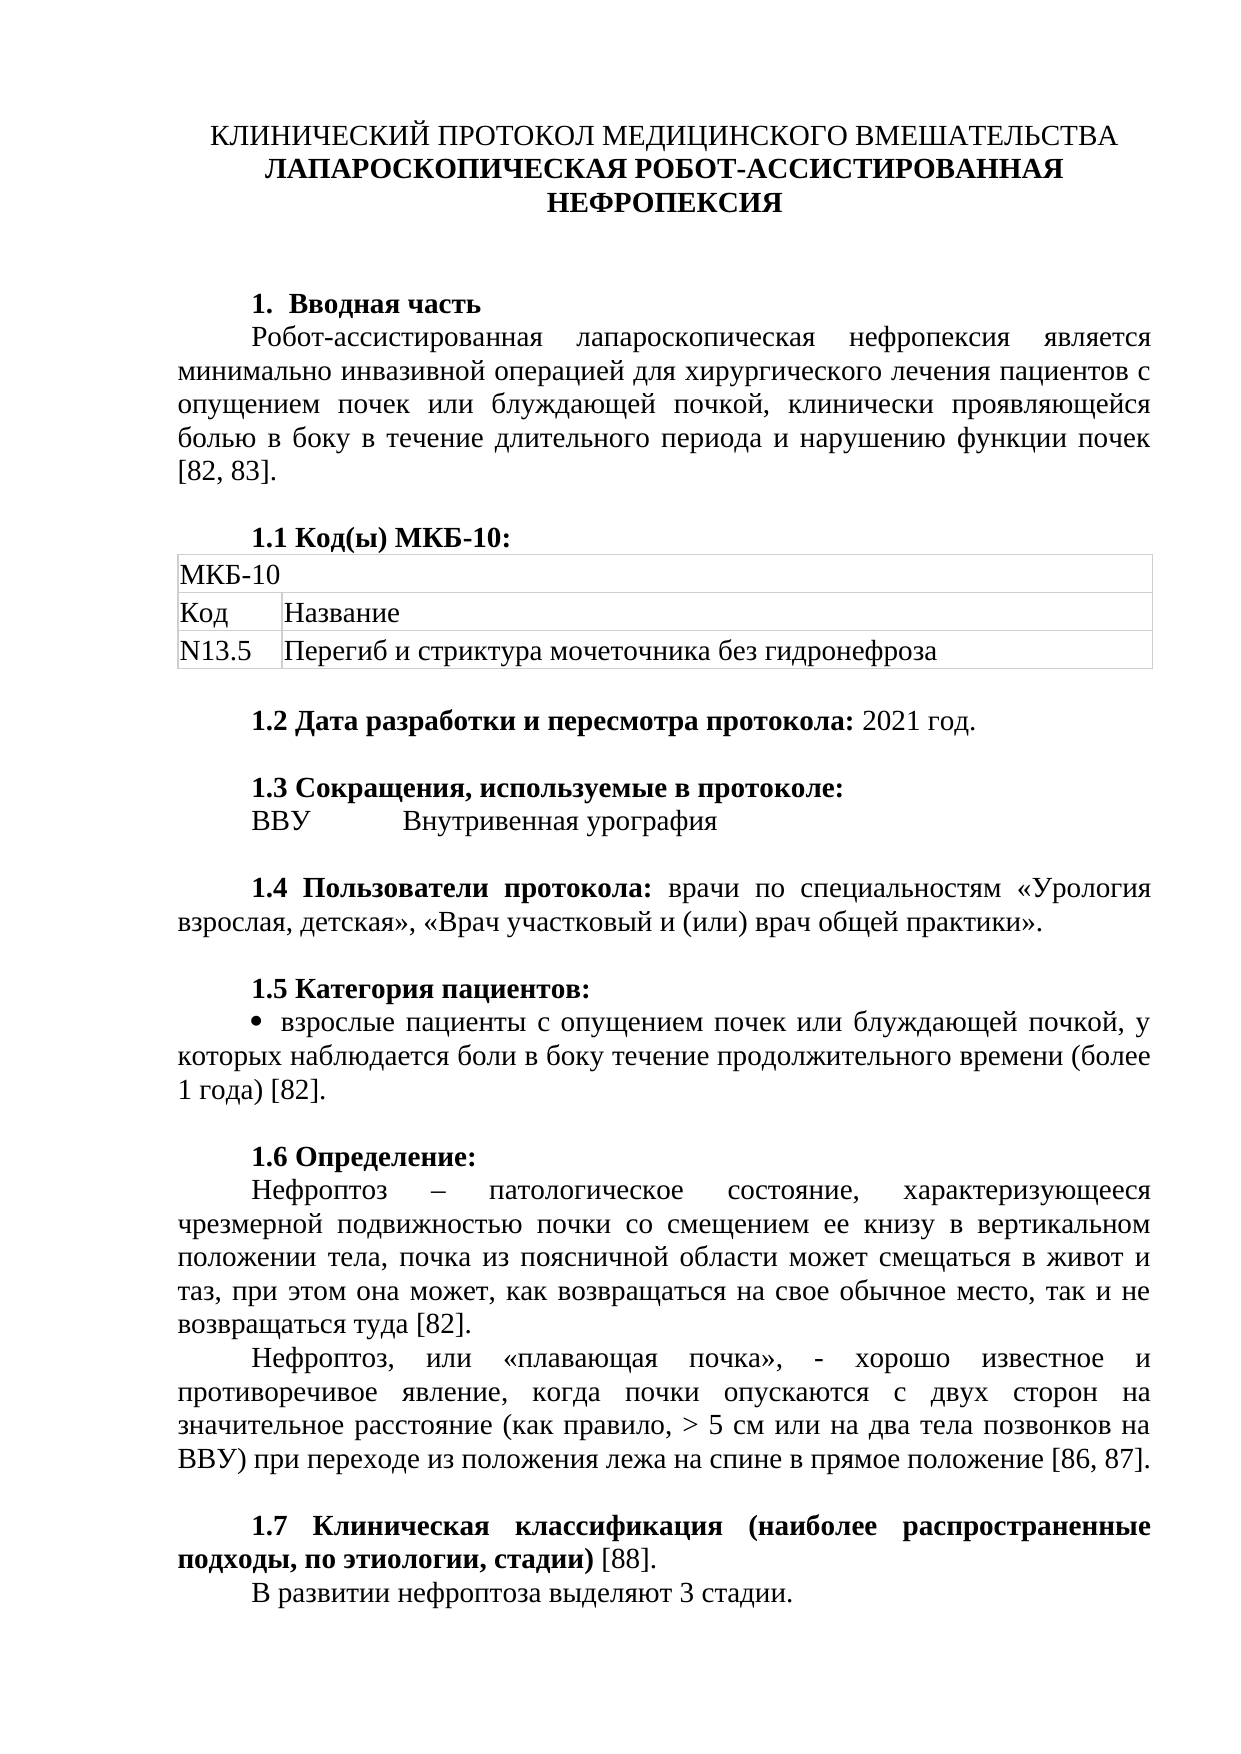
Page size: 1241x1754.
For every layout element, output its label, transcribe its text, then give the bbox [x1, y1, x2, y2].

table_header МКБ-10 [179, 555, 1152, 592]
table_cell Название [283, 593, 1152, 630]
text В развитии нефроптоза выделяют 3 стадии. [177, 1575, 1152, 1608]
table_cell Код [179, 593, 281, 630]
subtitle ЛАПАРОСКОПИЧЕСКАЯ РОБОТ-АССИСТИРОВАННАЯ НЕФРОПЕКСИЯ [177, 152, 1152, 219]
text 1.4 Пользователи протокола: врачи по специальностям «Урология взрослая, детская», «Врач участковый и (или) врач общей практики». [177, 870, 1152, 937]
text Нефроптоз – патологическое состояние, характеризующееся чрезмерной подвижностью почки со смещением ее книзу в вертикальном положении тела, почка из поясничной области может смещаться в живот и таз, при этом она может, как возвращаться на свое обычное место, так и не возвращаться туда [82]. [177, 1172, 1152, 1340]
text 1.6 Определение: [177, 1139, 1152, 1172]
table_cell Перегиб и стриктура мочеточника без гидронефроза [283, 631, 1152, 668]
text 1.5 Категория пациентов: [177, 971, 1152, 1004]
text 1.3 Сокращения, используемые в протоколе: [177, 770, 1152, 803]
text 1.2 Дата разработки и пересмотра протокола: 2021 год. [177, 703, 1152, 736]
text Робот-ассистированная лапароскопическая нефропексия является минимально инвазивной операцией для хирургического лечения пациентов с опущением почек или блуждающей почкой, клинически проявляющейся болью в боку в течение длительного периода и нарушению функции почек [82, 83]. [177, 319, 1152, 487]
text ВВУ Внутривенная урография [177, 803, 1152, 837]
table_cell N13.5 [179, 631, 281, 668]
text Нефроптоз, или «плавающая почка», - хорошо известное и противоречивое явление, когда почки опускаются с двух сторон на значительное расстояние (как правило, > 5 см или на два тела позвонков на ВВУ) при переходе из положения лежа на спине в прямое положение [86, 87]. [177, 1340, 1152, 1474]
text КЛИНИЧЕСКИЙ ПРОТОКОЛ МЕДИЦИНСКОГО ВМЕШАТЕЛЬСТВА [177, 118, 1152, 152]
text 1.7 Клиническая классификация (наиболее распространенные подходы, по этиологии, стадии) [88]. [177, 1508, 1152, 1575]
list взрослые пациенты с опущением почек или блуждающей почкой, у которых наблюдается боли в боку течение продолжительного времени (более 1 года) [82]. [177, 1004, 1152, 1105]
text 1.1 Код(ы) МКБ-10: [177, 521, 1152, 554]
list Вводная часть [251, 286, 1152, 319]
